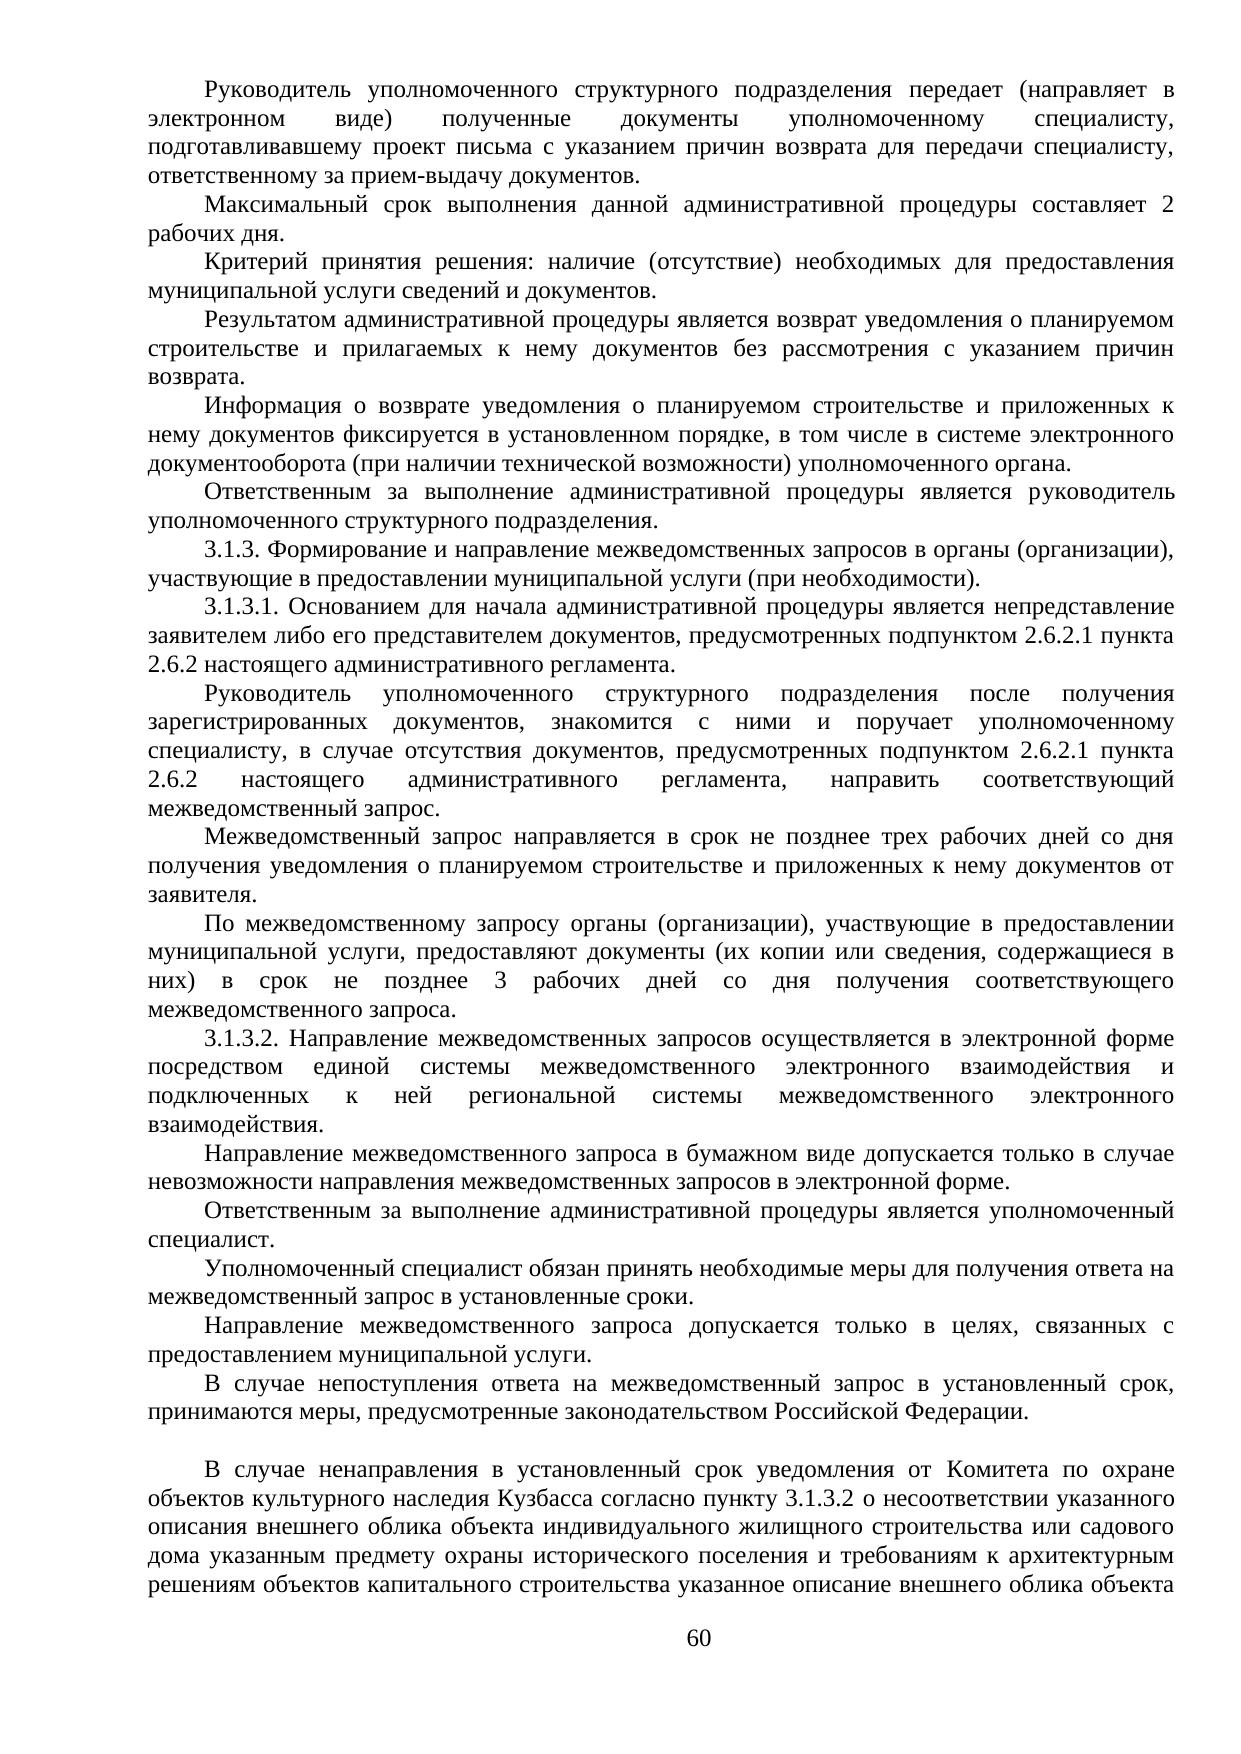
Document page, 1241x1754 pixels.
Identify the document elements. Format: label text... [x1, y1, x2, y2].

text Межведомственный запрос направляется в срок не позднее трех рабочих дней со дня получения уведомления о планируемом строительстве и приложенных к нему документов от заявителя. [148, 821, 1175, 908]
text Максимальный срок выполнения данной административной процедуры составляет 2 рабочих дня. [148, 189, 1175, 246]
text Ответственным за выполнение административной процедуры является уполномоченный специалист. [148, 1195, 1175, 1253]
text 3.1.3.1. Основанием для начала административной процедуры является непредставление заявителем либо его представителем документов, предусмотренных подпунктом 2.6.2.1 пункта 2.6.2 настоящего административного регламента. [148, 591, 1175, 678]
text Результатом административной процедуры является возврат уведомления о планируемом строительстве и прилагаемых к нему документов без рассмотрения с указанием причин возврата. [148, 304, 1175, 390]
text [148, 1454, 1175, 1598]
text 3.1.3. Формирование и направление межведомственных запросов в органы (организации), участвующие в предоставлении муниципальной услуги (при необходимости). [148, 534, 1175, 591]
text 3.1.3.2. Направление межведомственных запросов осуществляется в электронной форме посредством единой системы межведомственного электронного взаимодействия и подключенных к ней региональной системы межведомственного электронного взаимодействия. [148, 1023, 1175, 1138]
text По межведомственному запросу органы (организации), участвующие в предоставлении муниципальной услуги, предоставляют документы (их копии или сведения, содержащиеся в них) в срок не позднее 3 рабочих дней со дня получения соответствующего межведомственного запроса. [148, 908, 1175, 1023]
text Критерий принятия решения: наличие (отсутствие) необходимых для предоставления муниципальной услуги сведений и документов. [148, 246, 1175, 304]
text Руководитель уполномоченного структурного подразделения после получения зарегистрированных документов, знакомится с ними и поручает уполномоченному специалисту, в случае отсутствия документов, предусмотренных подпунктом 2.6.2.1 пункта 2.6.2 настоящего административного регламента, направить соответствующий межведомственный запрос. [148, 678, 1175, 821]
text Ответственным за выполнение административной процедуры является руководитель уполномоченного структурного подразделения. [148, 476, 1175, 534]
text Информация о возврате уведомления о планируемом строительстве и приложенных к нему документов фиксируется в установленном порядке, в том числе в системе электронного документооборота (при наличии технической возможности) уполномоченного органа. [148, 390, 1175, 476]
text В случае непоступления ответа на межведомственный запрос в установленный срок, принимаются меры, предусмотренные законодательством Российской Федерации. [148, 1368, 1175, 1425]
text Направление межведомственного запроса в бумажном виде допускается только в случае невозможности направления межведомственных запросов в электронной форме. [148, 1138, 1175, 1195]
text Направление межведомственного запроса допускается только в целях, связанных с предоставлением муниципальной услуги. [148, 1310, 1175, 1368]
text Уполномоченный специалист обязан принять необходимые меры для получения ответа на межведомственный запрос в установленные сроки. [148, 1253, 1175, 1310]
text Руководитель уполномоченного структурного подразделения передает (направляет в электронном виде) полученные документы уполномоченному специалисту, подготавливавшему проект письма с указанием причин возврата для передачи специалисту, ответственному за прием-выдачу документов. [148, 74, 1175, 189]
